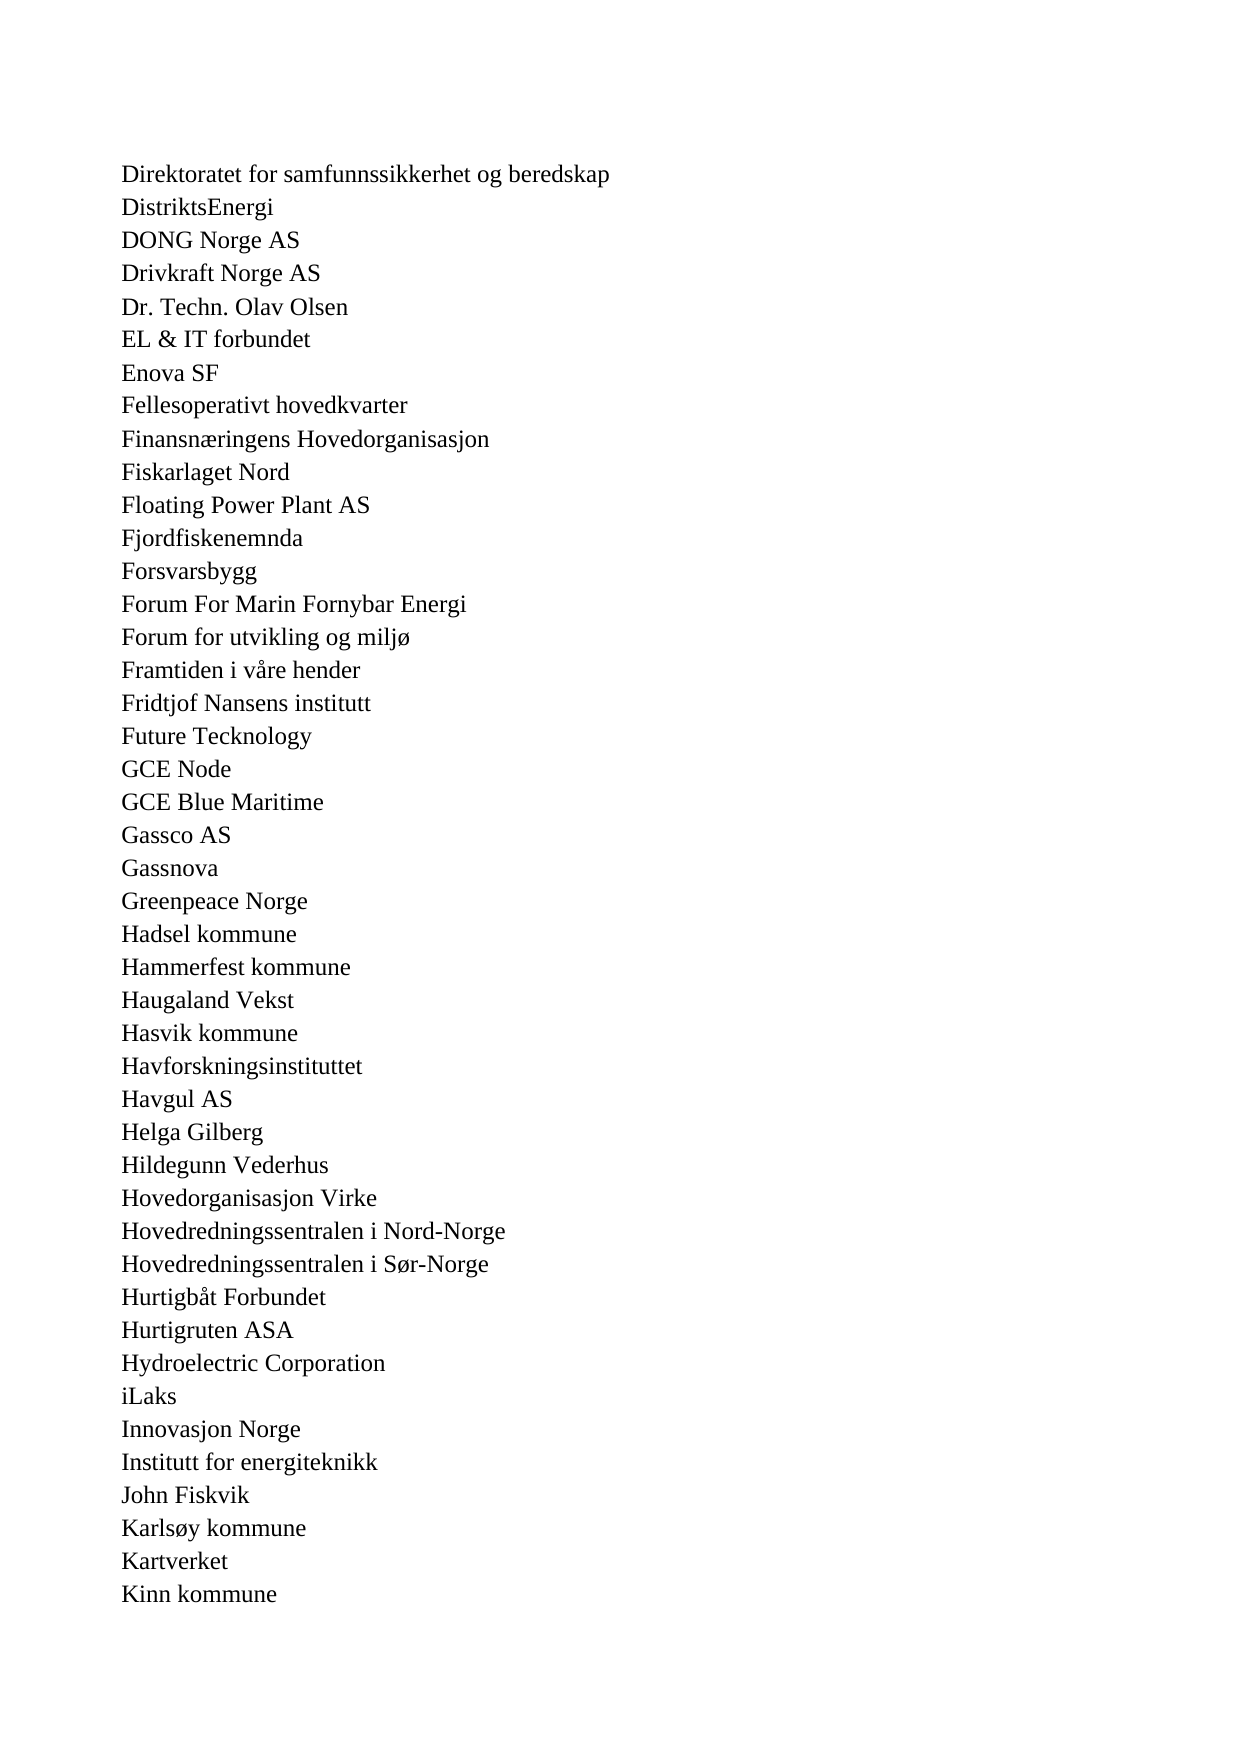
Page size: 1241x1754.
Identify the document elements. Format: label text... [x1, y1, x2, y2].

list GCE Blue Maritime [121, 787, 1119, 816]
list Hurtigruten ASA [121, 1315, 1119, 1344]
list Hasvik kommune [121, 1018, 1119, 1047]
list Hovedredningssentralen i Sør-Norge [121, 1249, 1119, 1278]
list Fellesoperativt hovedkvarter [121, 391, 1119, 419]
list Floating Power Plant AS [121, 490, 1119, 518]
list Hovedredningssentralen i Nord-Norge [121, 1216, 1119, 1245]
list Hurtigbåt Forbundet [121, 1282, 1119, 1311]
list Havforskningsinstituttet [121, 1051, 1119, 1080]
list Fiskarlaget Nord [121, 457, 1119, 485]
list Drivkraft Norge AS [121, 258, 1119, 287]
list Gassnova [121, 853, 1119, 882]
list iLaks [121, 1381, 1119, 1410]
list Hildegunn Vederhus [121, 1150, 1119, 1179]
list Fjordfiskenemnda [121, 523, 1119, 551]
list Greenpeace Norge [121, 886, 1119, 915]
list Framtiden i våre hender [121, 655, 1119, 683]
list Kartverket [121, 1546, 1119, 1575]
list Direktoratet for samfunnssikkerhet og beredskap [121, 159, 1119, 188]
list Hadsel kommune [121, 919, 1119, 948]
list Hydroelectric Corporation [121, 1348, 1119, 1377]
list Forsvarsbygg [121, 556, 1119, 584]
list Havgul AS [121, 1084, 1119, 1113]
list Helga Gilberg [121, 1117, 1119, 1146]
list EL & IT forbundet [121, 324, 1119, 353]
list Forum for utvikling og miljø [121, 622, 1119, 651]
list Finansnæringens Hovedorganisasjon [121, 424, 1119, 452]
list John Fiskvik [121, 1480, 1119, 1509]
list Fridtjof Nansens institutt [121, 688, 1119, 717]
list Innovasjon Norge [121, 1414, 1119, 1443]
list Haugaland Vekst [121, 985, 1119, 1014]
list Hovedorganisasjon Virke [121, 1183, 1119, 1212]
list Kinn kommune [121, 1579, 1119, 1608]
list DistriktsEnergi [121, 192, 1119, 221]
list Gassco AS [121, 820, 1119, 849]
list DONG Norge AS [121, 226, 1119, 254]
list Hammerfest kommune [121, 952, 1119, 981]
list Karlsøy kommune [121, 1513, 1119, 1542]
list Institutt for energiteknikk [121, 1447, 1119, 1476]
list Dr. Techn. Olav Olsen [121, 292, 1119, 320]
list Enova SF [121, 358, 1119, 386]
list Forum For Marin Fornybar Energi [121, 589, 1119, 617]
list Future Tecknology [121, 721, 1119, 749]
list GCE Node [121, 754, 1119, 783]
